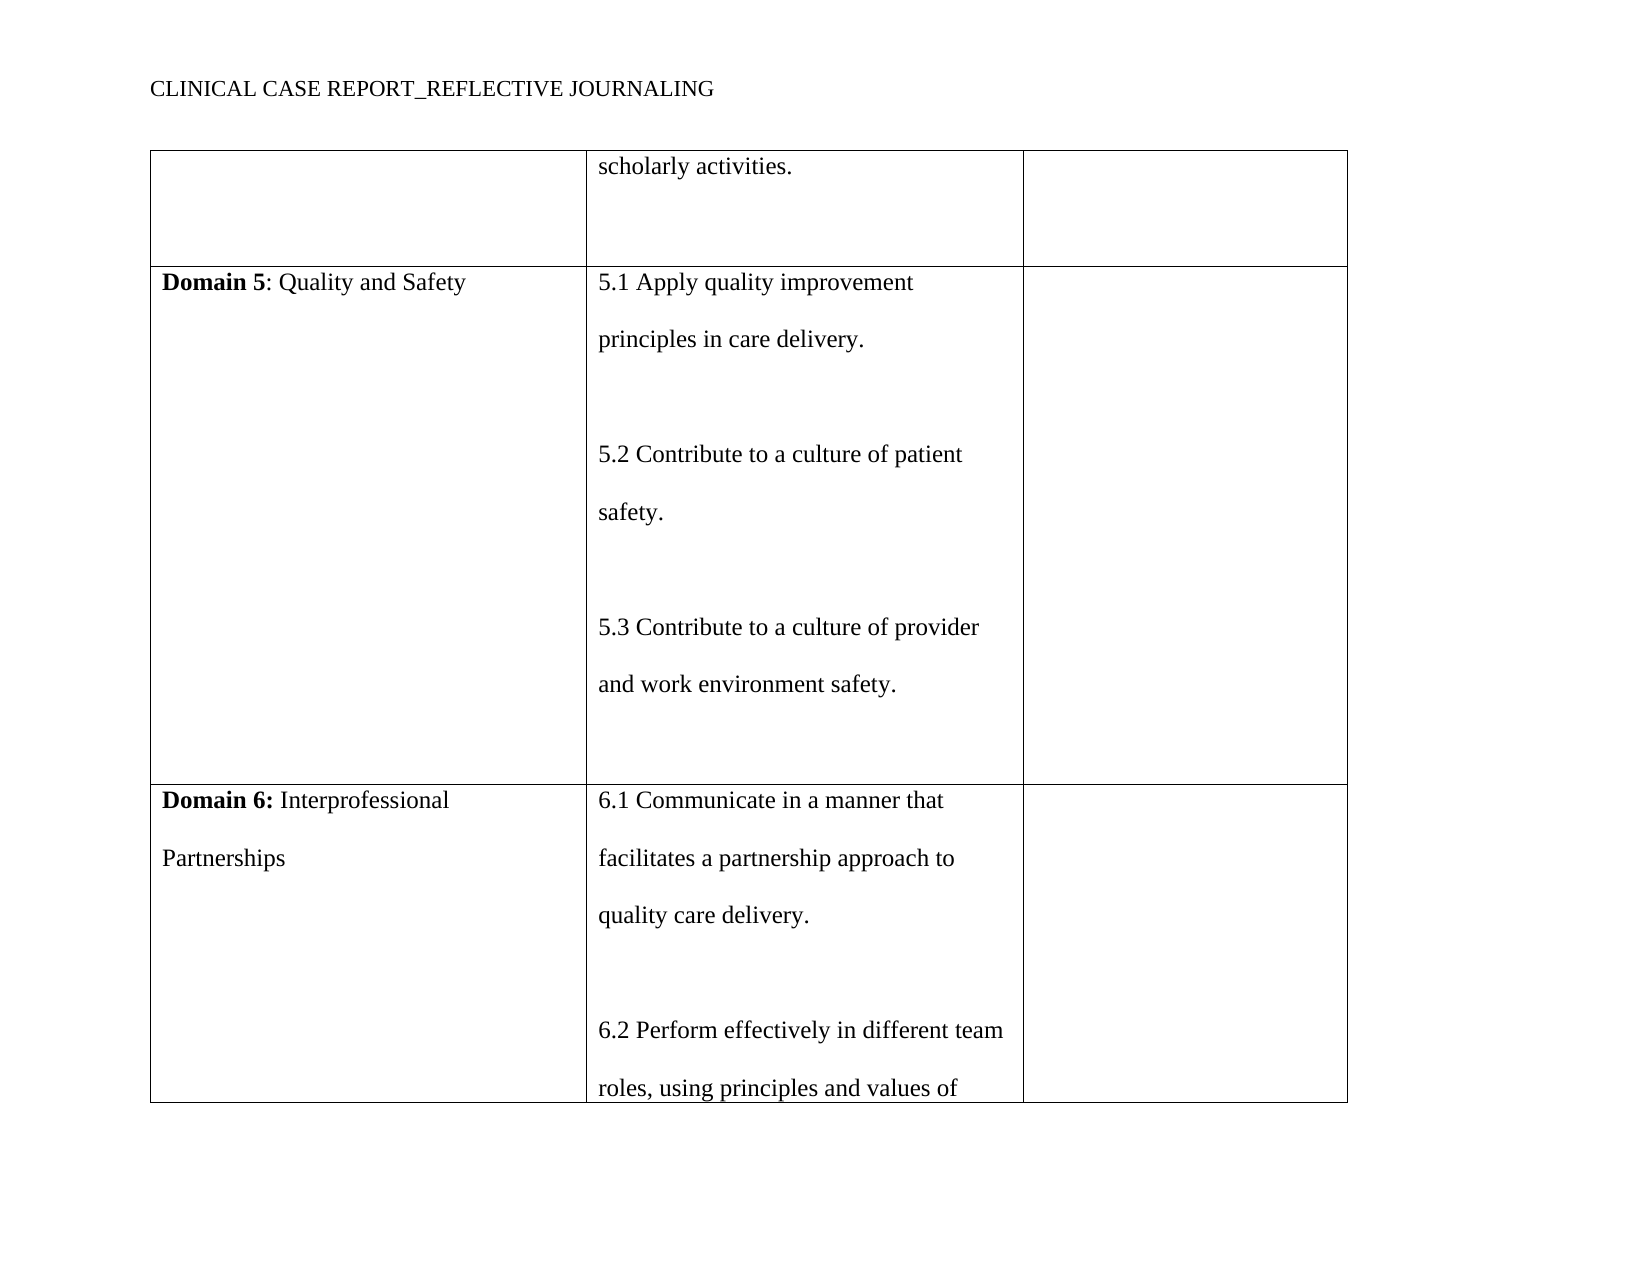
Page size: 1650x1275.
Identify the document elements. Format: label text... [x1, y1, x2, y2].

table_cell 5.1 Apply quality improvement principles in care delivery. 5.2 Contribute to a culture of patient safety. 5.3 Contribute to a culture of provider and work environment safety. [587, 267, 1023, 784]
table_cell [1024, 267, 1347, 784]
table_cell Domain 5: Quality and Safety [151, 267, 586, 784]
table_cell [151, 785, 586, 1102]
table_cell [151, 151, 586, 266]
table_cell [1024, 785, 1347, 1102]
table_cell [587, 785, 1023, 1102]
table_cell [1024, 151, 1347, 266]
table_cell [587, 151, 1023, 266]
